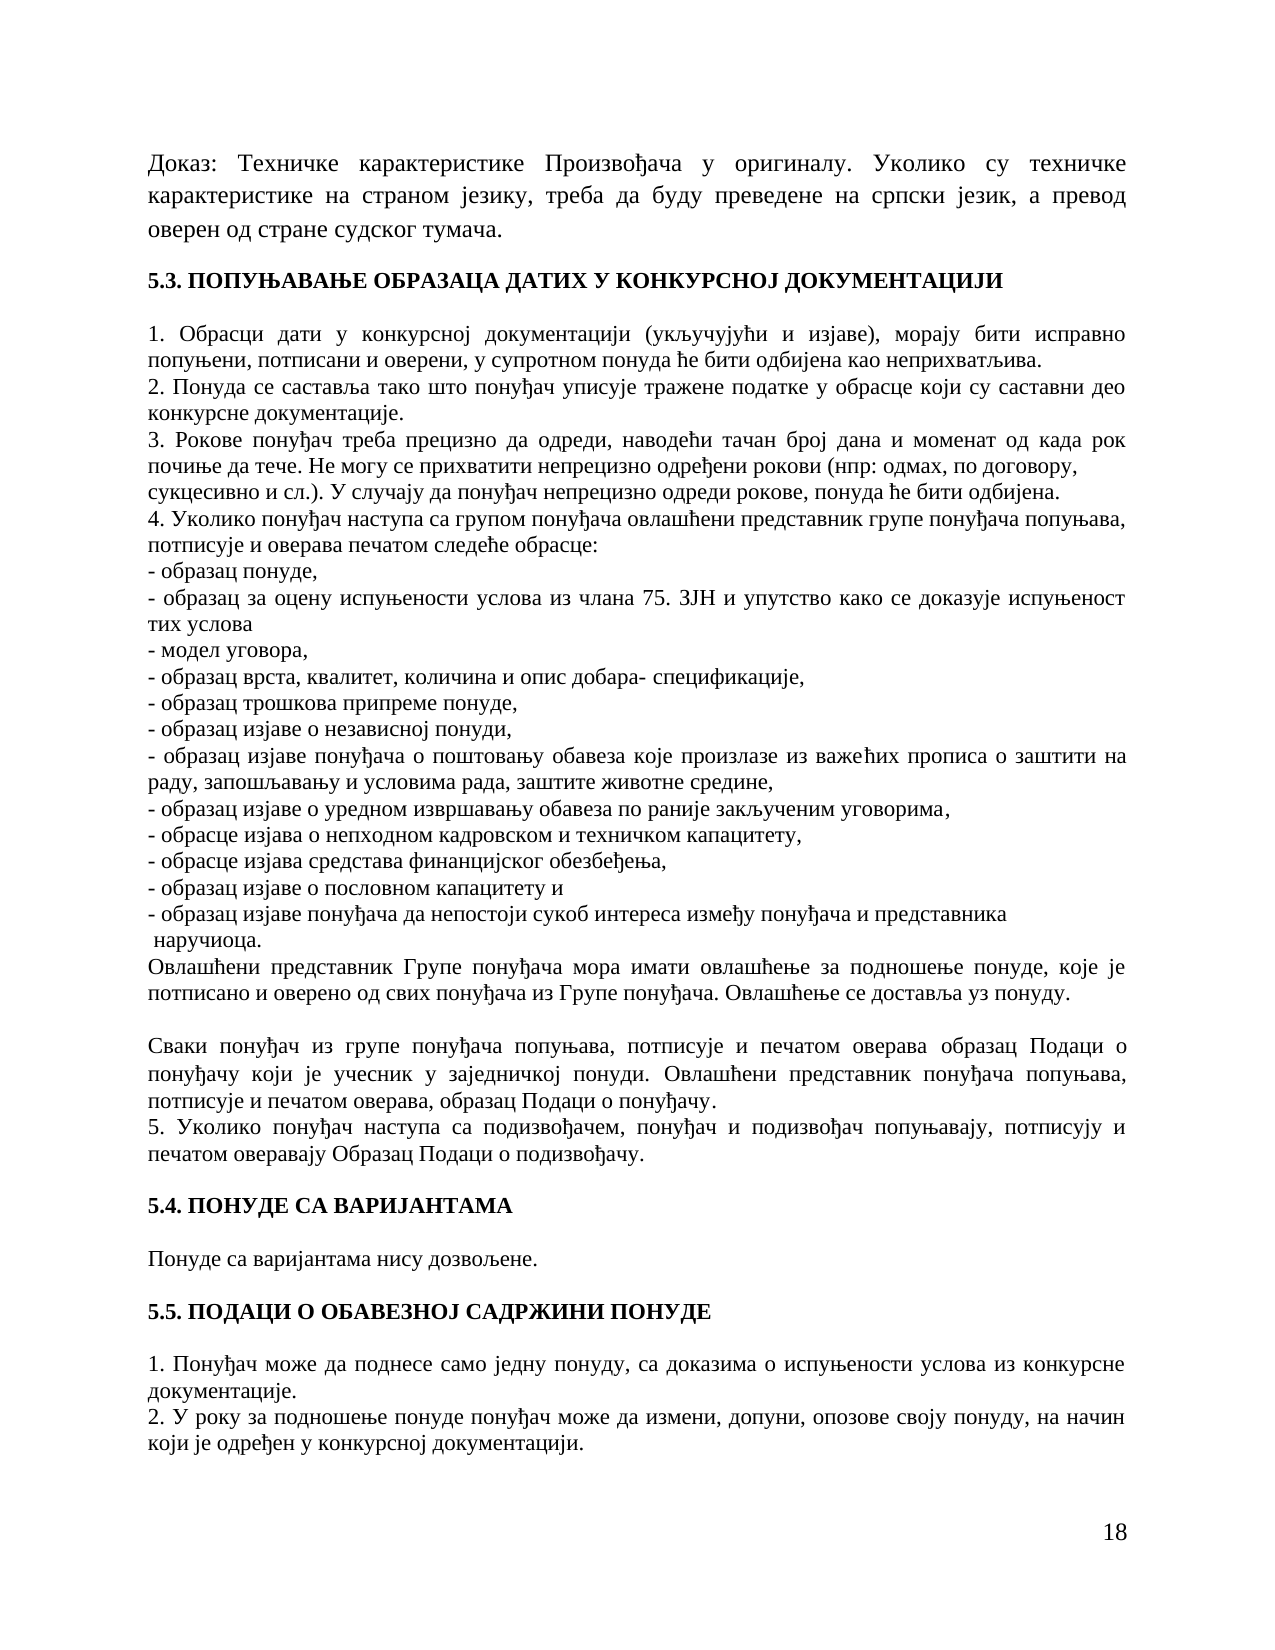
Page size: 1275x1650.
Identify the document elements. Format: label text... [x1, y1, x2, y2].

text - обрасце изјава средстава финанцијског обезбеђења, [148, 847, 1127, 874]
text Доказ: Техничке карактеристике Произвођача у оригиналу. Уколико су техничке карактеристике на страном језику, треба да буду преведене на српски језик, а превод оверен од стране судског тумача. [148, 148, 1127, 242]
text 2. У року за подношење понуде понуђач може да измени, допуни, опозове своју понуду, на начин који је одређен у конкурсној документацији. [148, 1403, 1127, 1456]
text 5.5. ПОДАЦИ О ОБАВЕЗНОЈ САДРЖИНИ ПОНУДЕ [148, 1298, 1127, 1324]
text - обрасце изјава о непходном кадровском и техничком капацитету, [148, 821, 1127, 847]
text 3. Рокове понуђач треба прецизно да одреди, наводећи тачан број дана и моменат од када рок почиње да тече. Не могу се прихватити непрецизно одређени рокови (нпр: одмах, по договору, [148, 426, 1127, 478]
text 2. Понуда се саставља тако што понуђач уписује тражене податке у обрасце који су саставни део конкурсне документације. [148, 373, 1127, 426]
text Понуде са варијантама нису дозвољене. [148, 1245, 1127, 1271]
text - модел уговора, [148, 636, 1127, 663]
text - образац трошкова припреме понуде, [148, 689, 1127, 716]
text - образац изјаве понуђача о поштовању обавеза које произлазе из важећих прописа о заштити на раду, запошљавању и условима рада, заштите животне средине, [148, 742, 1127, 794]
text наручиоца. [148, 926, 1127, 953]
text - образац понуде, [148, 557, 1127, 584]
text 4. Уколико понуђач наступа са групом понуђача овлашћени представник групе понуђача попуњава, потписује и оверава печатом следеће обрасце: [148, 505, 1127, 557]
text сукцесивно и сл.). У случају да понуђач непрецизно одреди рокове, понуда ће бити одбијена. [148, 478, 1127, 505]
text - образац изјаве понуђача да непостоји сукоб интереса између понуђача и представника [148, 900, 1127, 926]
text Сваки понуђач из групе понуђача попуњава, потписује и печатом оверава образац Подаци о понуђачу који је учесник у заједничкој понуди. Овлашћени представник понуђача попуњава, потписује и печатом оверава, образац Подаци о понуђачу. [148, 1032, 1127, 1113]
text Овлашћени представник Групе понуђача мора имати овлашћење за подношење понуде, које је потписано и оверено од свих понуђача из Групе понуђача. Овлашћење се доставља уз понуду. [148, 953, 1127, 1005]
text 5.3. ПОПУЊАВАЊЕ ОБРАЗАЦА ДАТИХ У КОНКУРСНОЈ ДОКУМЕНТАЦИЈИ [148, 267, 1127, 294]
text - образац изјаве о пословном капацитету и [148, 874, 1127, 900]
text 1. Обрасци дати у конкурсној документацији (укључујући и изјаве), морају бити исправно попуњени, потписани и оверени, у супротном понуда ће бити одбијена као неприхватљива. [148, 320, 1127, 373]
text 5.4. ПОНУДЕ СА ВАРИЈАНТАМА [148, 1192, 1127, 1219]
text - образац врста, квалитет, количина и опис добара- спецификације, [148, 663, 1127, 689]
text - образац за оцену испуњености услова из члана 75. ЗЈН и упутство како се доказује испуњеност тих услова [148, 584, 1127, 636]
text 5. Уколико понуђач наступа са подизвођачем, понуђач и подизвођач попуњавају, потписују и печатом оверавају Образац Подаци о подизвођачу. [148, 1113, 1127, 1166]
text - образац изјаве о независној понуди, [148, 716, 1127, 742]
text 1. Понуђач може да поднесе само једну понуду, са доказима о испуњености услова из конкурсне документације. [148, 1350, 1127, 1403]
text - образац изјаве о уредном извршавању обавеза по раније закљученим уговорима, [148, 794, 1127, 821]
